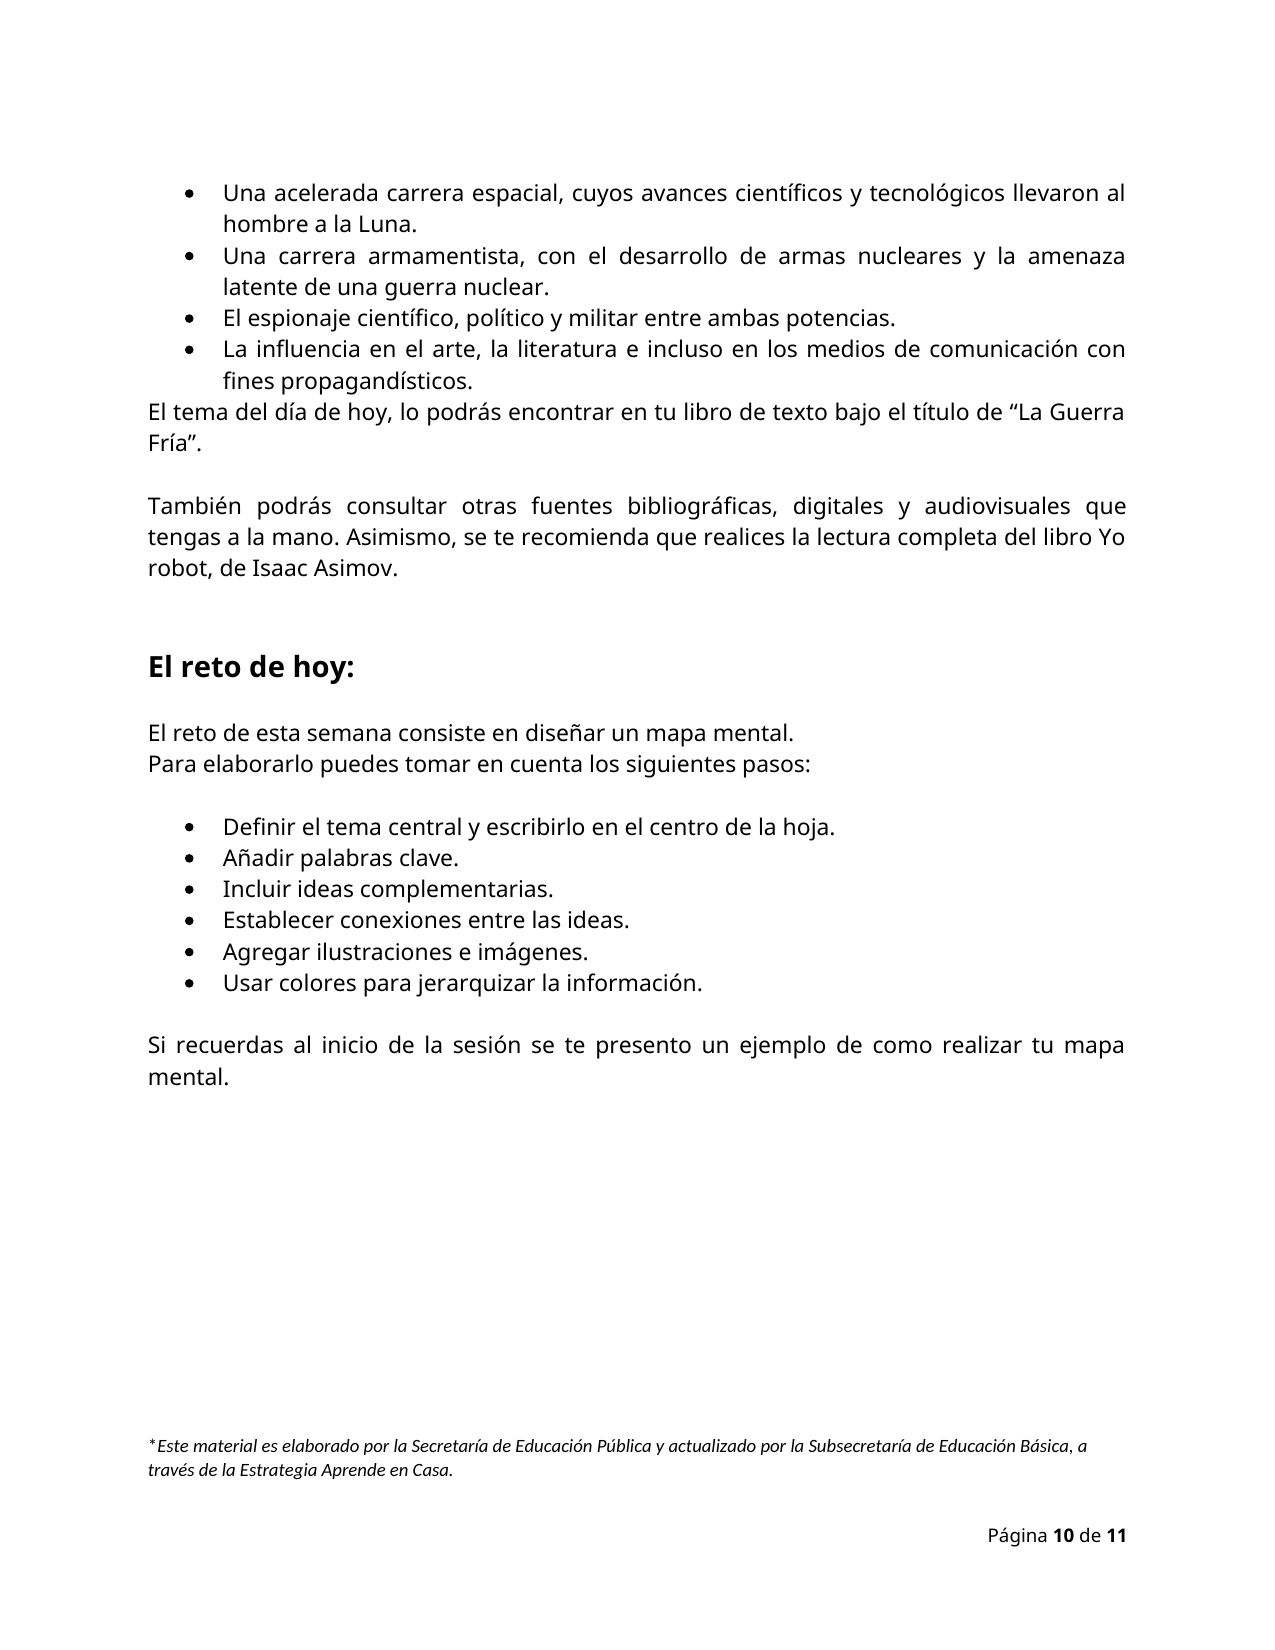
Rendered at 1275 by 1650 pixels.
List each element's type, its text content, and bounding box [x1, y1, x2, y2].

list Usar colores para jerarquizar la información. [185, 967, 1127, 998]
text El reto de esta semana consiste en diseñar un mapa mental. [148, 717, 1127, 748]
text Para elaborarlo puedes tomar en cuenta los siguientes pasos: [148, 748, 1127, 779]
list La influencia en el arte, la literatura e incluso en los medios de comunicación con fines propagandísticos. [185, 333, 1127, 396]
list Agregar ilustraciones e imágenes. [185, 936, 1127, 967]
list Una acelerada carrera espacial, cuyos avances científicos y tecnológicos llevaron al hombre a la Luna. [185, 177, 1127, 240]
text El tema del día de hoy, lo podrás encontrar en tu libro de texto bajo el título de “La Guerra Fría”. [148, 396, 1127, 458]
list El espionaje científico, político y militar entre ambas potencias. [185, 302, 1127, 333]
list Definir el tema central y escribirlo en el centro de la hoja. [185, 811, 1127, 842]
text El reto de hoy: [148, 646, 1127, 686]
list Añadir palabras clave. [185, 842, 1127, 873]
text También podrás consultar otras fuentes bibliográficas, digitales y audiovisuales que tengas a la mano. Asimismo, se te recomienda que realices la lectura completa del libro Yo robot, de Isaac Asimov. [148, 490, 1127, 583]
list Una carrera armamentista, con el desarrollo de armas nucleares y la amenaza latente de una guerra nuclear. [185, 240, 1127, 302]
list Incluir ideas complementarias. [185, 873, 1127, 904]
text Si recuerdas al inicio de la sesión se te presento un ejemplo de como realizar tu mapa mental. [148, 1029, 1127, 1092]
list Establecer conexiones entre las ideas. [185, 904, 1127, 936]
